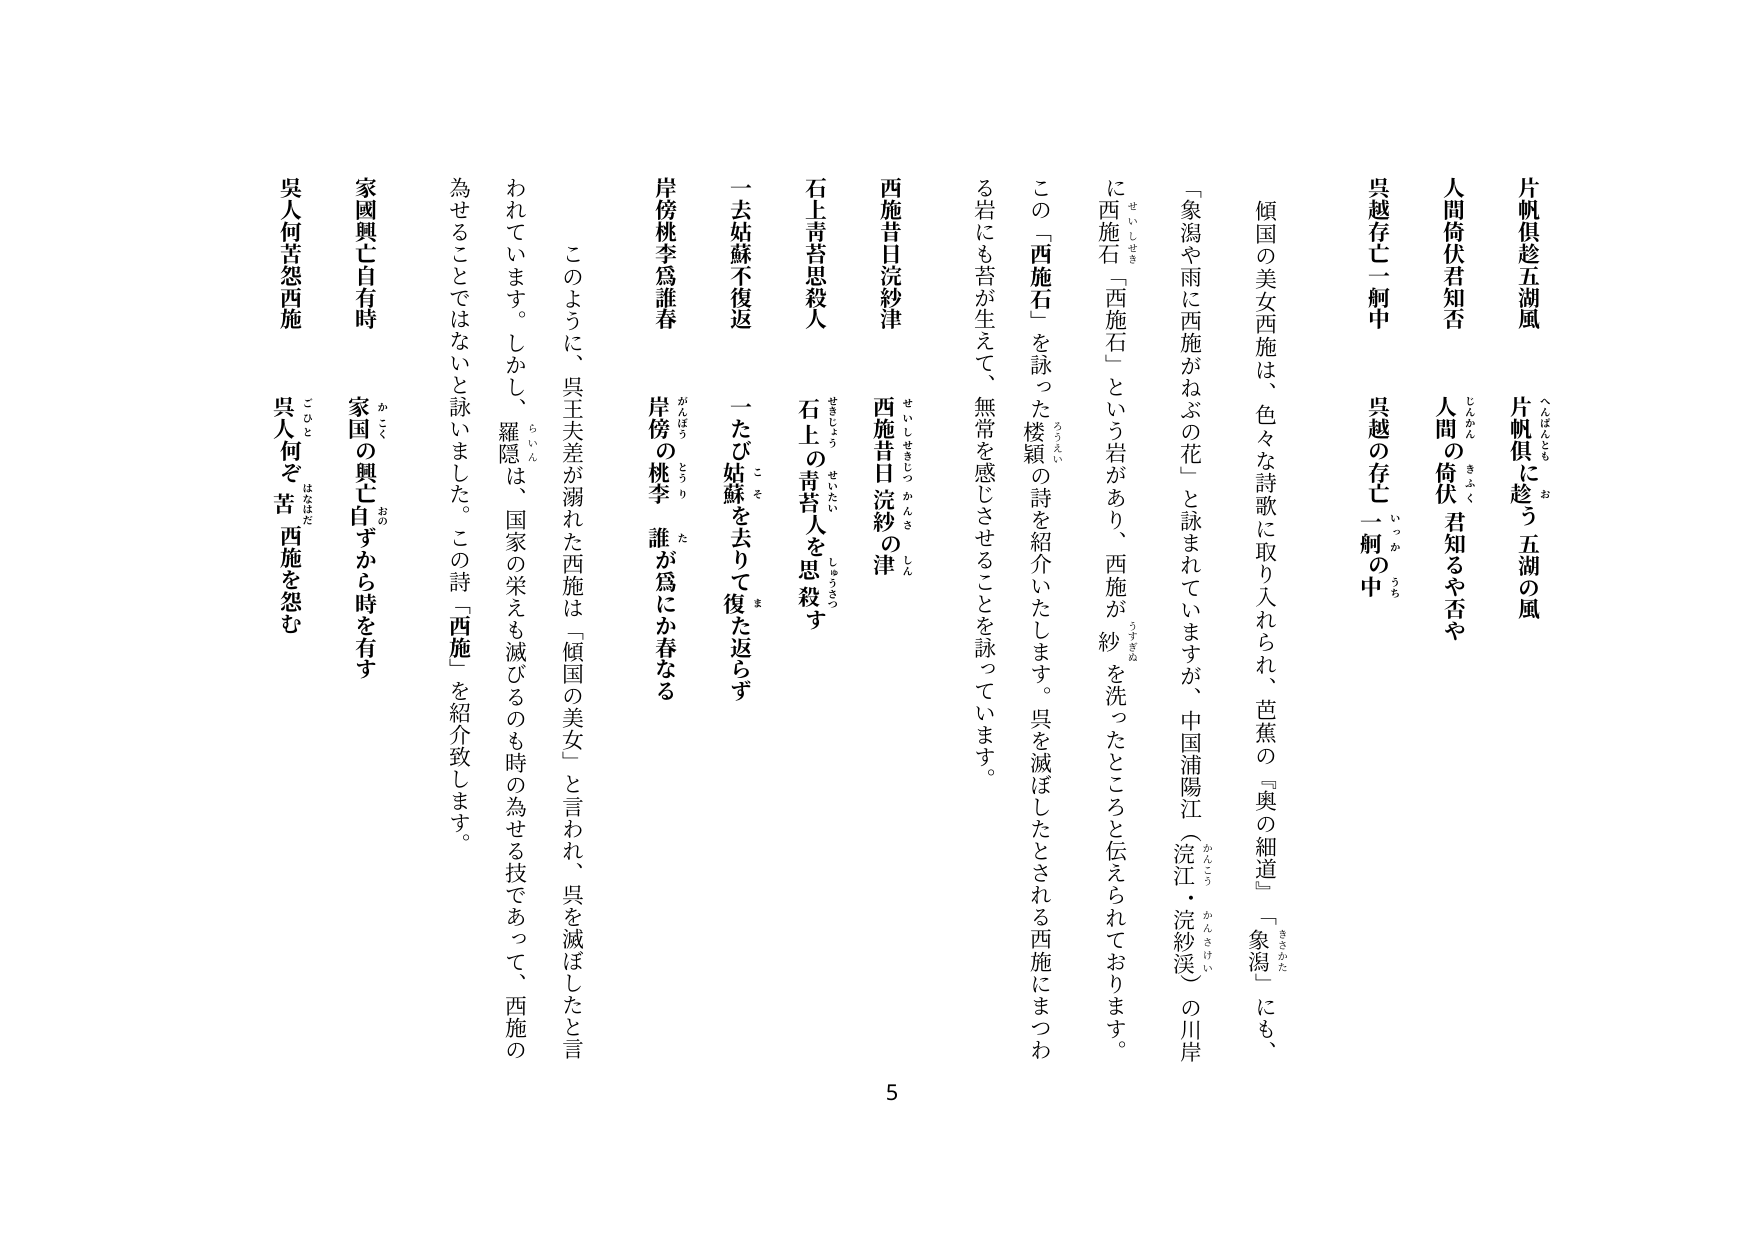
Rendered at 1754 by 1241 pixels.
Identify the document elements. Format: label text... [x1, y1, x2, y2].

text 人間倚伏君知否 の 君知るや否や [1417, 177, 1492, 1063]
text 吳人何苦怨西施 何ぞ西施を怨む [254, 177, 329, 1063]
text 西施昔日浣紗津 の [854, 177, 929, 1063]
text 傾国の美女西施は、色々な詩歌に取り入れられ、芭蕉の『奥の細道』「」にも、「象潟や雨に西施がねぶの花」と詠まれていますが、中国浦陽江（・）の川岸に「西施石」という岩があり、西施がを洗ったところと伝えられております。この「西施石」を詠ったの詩を紹介いたします。呉を滅ぼしたとされる西施にまつわる岩にも苔が生えて、無常を感じさせることを詠っています。 [967, 177, 1304, 1063]
text 岸傍桃李爲誰春 の が爲にか春なる [629, 177, 704, 1063]
text 一去姑蘇不復返 一たびを去りてた返らず [704, 177, 779, 1063]
text このように、呉王夫差が溺れた西施は「傾国の美女」と言われ、呉を滅ぼしたと言われています。しかし、は、国家の栄えも滅びるのも時の為せる技であって、西施の為せることではないと詠いました。この詩「西施」を紹介致します。 [442, 177, 592, 1063]
text 片帆俱趁五湖風 にう 五湖の風 [1492, 177, 1567, 1063]
text 家國興亡自有時 の興亡ずから時を有す [329, 177, 404, 1063]
text 呉越存亡一舸中 呉越の存亡 の [1342, 177, 1417, 1063]
text 石上靑苔思殺人 の人をす [779, 177, 854, 1063]
